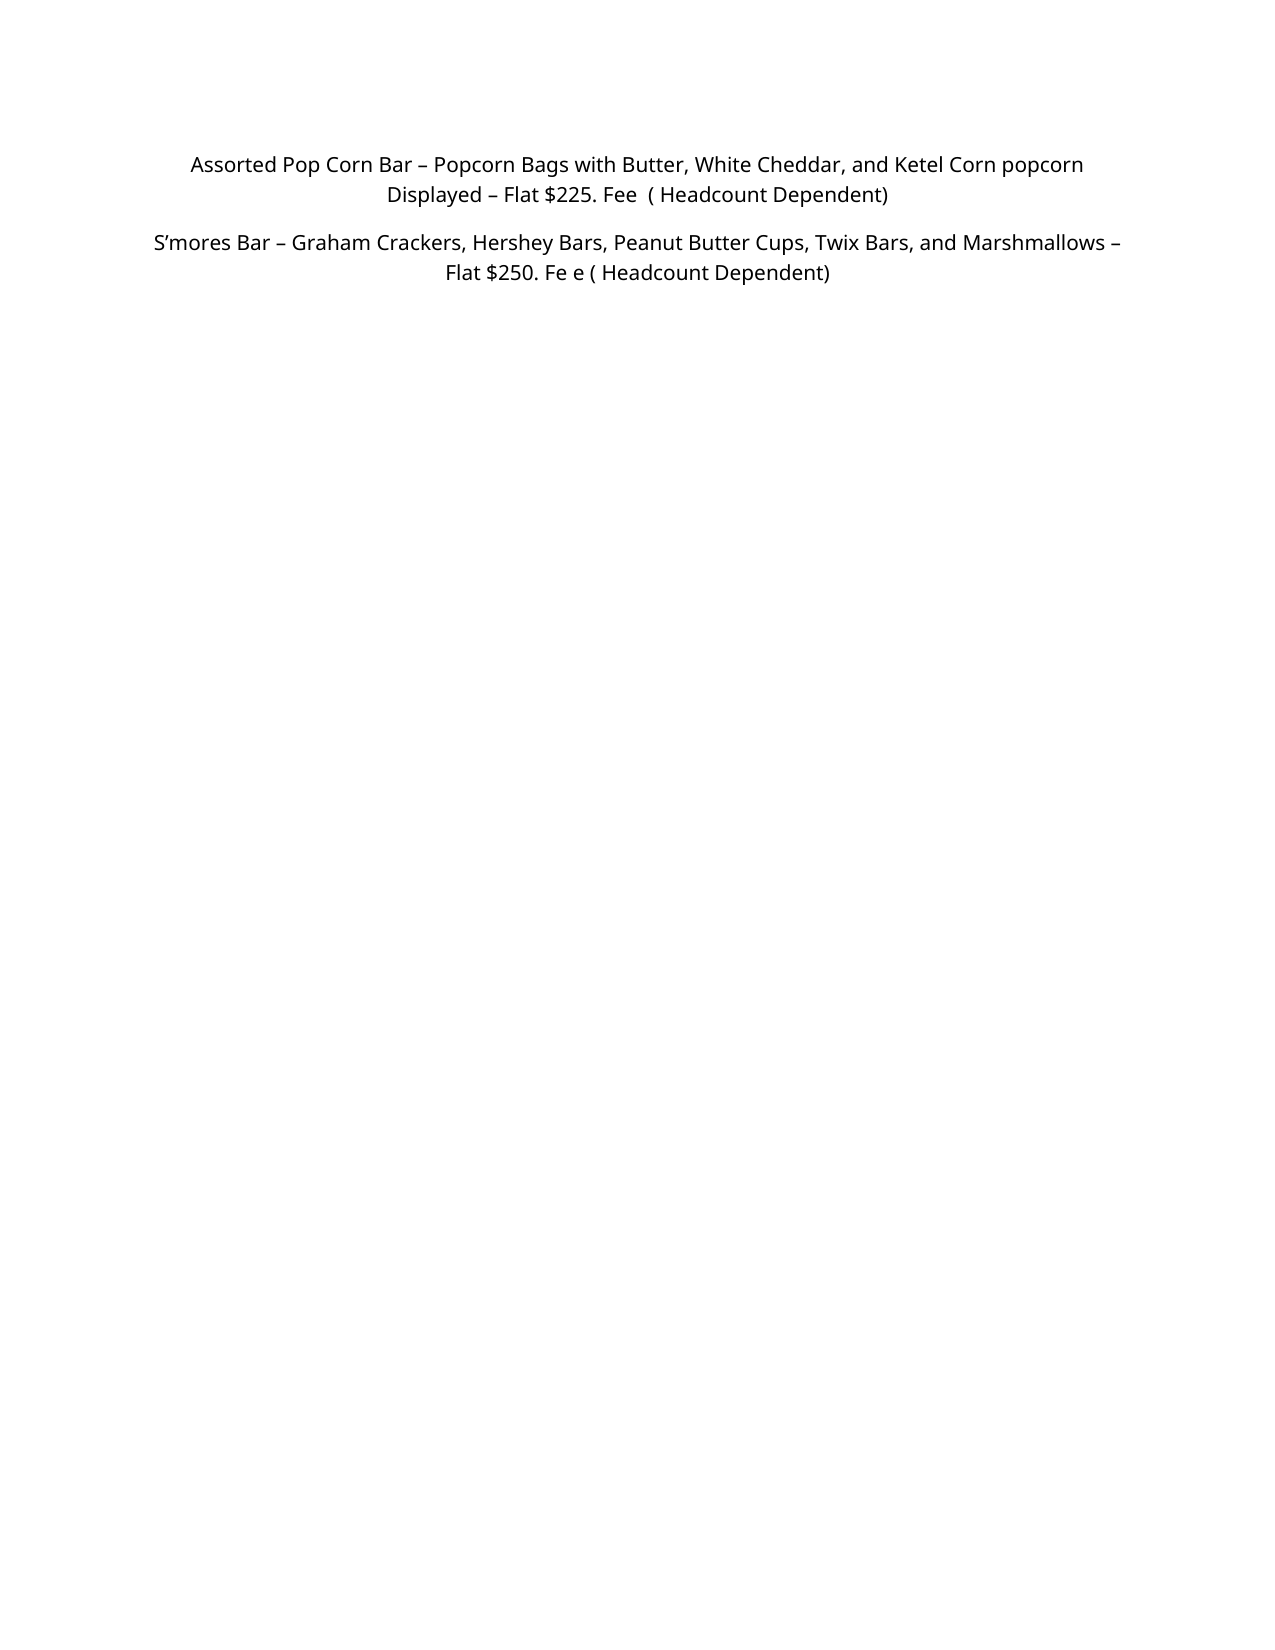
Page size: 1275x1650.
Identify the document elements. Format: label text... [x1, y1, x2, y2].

text Assorted Pop Corn Bar – Popcorn Bags with Butter, White Cheddar, and Ketel Corn popcorn Displayed – Flat $225. Fee ( Headcount Dependent) [150, 150, 1125, 209]
text S’mores Bar – Graham Crackers, Hershey Bars, Peanut Butter Cups, Twix Bars, and Marshmallows – Flat $250. Fe e ( Headcount Dependent) [150, 228, 1125, 287]
